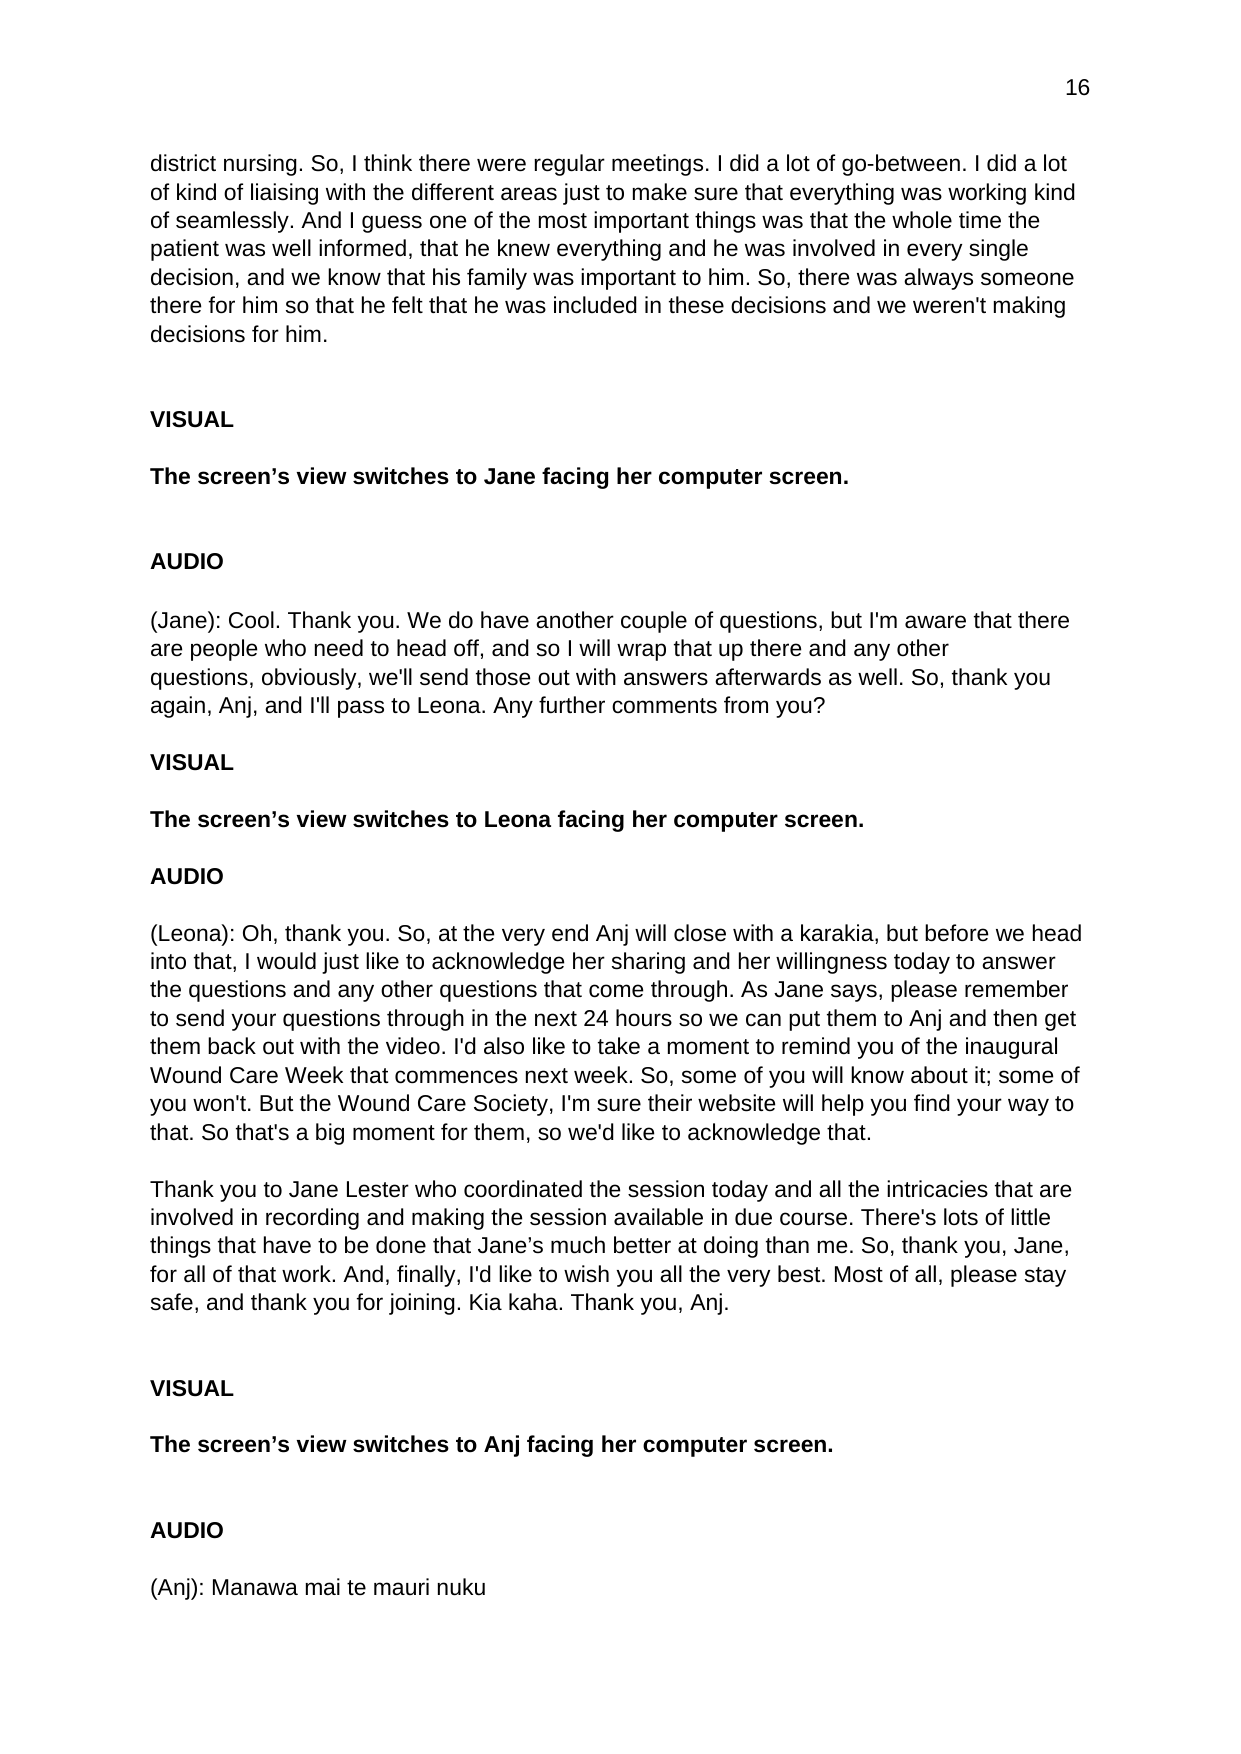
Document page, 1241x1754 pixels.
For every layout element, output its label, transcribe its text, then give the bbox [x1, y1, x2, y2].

text (Anj): Manawa mai te mauri nuku [150, 1574, 1090, 1600]
text VISUAL [150, 1374, 1090, 1401]
text The screen’s view switches to Leona facing her computer screen. [150, 806, 1090, 832]
text AUDIO [150, 1517, 1090, 1543]
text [150, 150, 1090, 347]
text Thank you to Jane Lester who coordinated the session today and all the intricacies that are involved in recording and making the session available in due course. There's lots of little things that have to be done that Jane’s much better at doing than me. So, thank you, Jane, for all of that work. And, finally, I'd like to wish you all the very best. Most of all, please stay safe, and thank you for joining. Kia kaha. Thank you, Anj. [150, 1176, 1090, 1316]
text VISUAL [150, 406, 1090, 432]
text AUDIO [150, 863, 1090, 889]
text AUDIO [150, 548, 1090, 574]
text The screen’s view switches to Jane facing her computer screen. [150, 463, 1090, 489]
text VISUAL [150, 749, 1090, 775]
text (Leona): Oh, thank you. So, at the very end Anj will close with a karakia, but before we head into that, I would just like to acknowledge her sharing and her willingness today to answer the questions and any other questions that come through. As Jane says, please remember to send your questions through in the next 24 hours so we can put them to Anj and then get them back out with the video. I'd also like to take a moment to remind you of the inaugural Wound Care Week that commences next week. So, some of you will know about it; some of you won't. But the Wound Care Society, I'm sure their website will help you find your way to that. So that's a big moment for them, so we'd like to acknowledge that. [150, 919, 1090, 1145]
text The screen’s view switches to Anj facing her computer screen. [150, 1431, 1090, 1458]
text (Jane): Cool. Thank you. We do have another couple of questions, but I'm aware that there are people who need to head off, and so I will wrap that up there and any other questions, obviously, we'll send those out with answers afterwards as well. So, thank you again, Anj, and I'll pass to Leona. Any further comments from you? [150, 607, 1090, 718]
